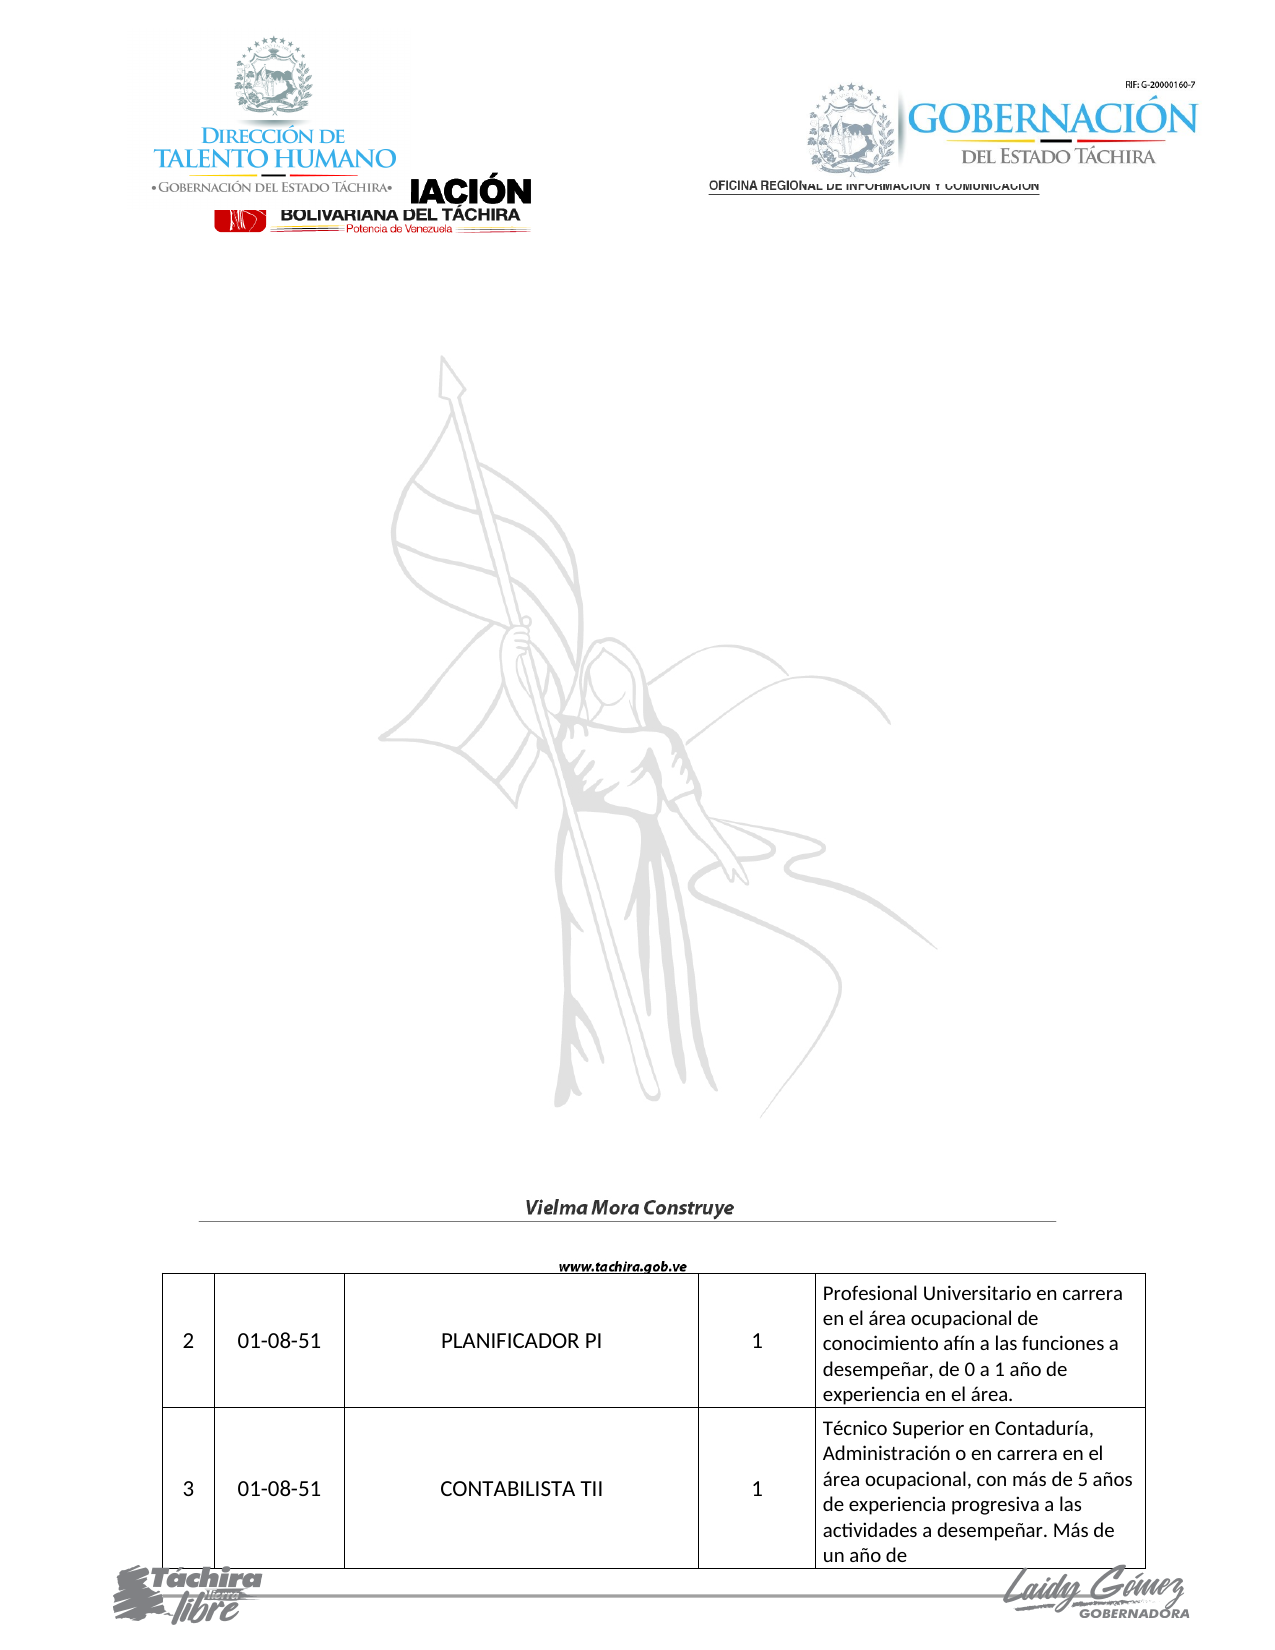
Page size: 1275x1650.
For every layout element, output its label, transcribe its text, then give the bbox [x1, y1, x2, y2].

table_cell CONTABILISTA TII [345, 1408, 698, 1568]
picture [126, 28, 1208, 1273]
table_cell 3 [163, 1408, 214, 1562]
table_cell 01-08-51 [215, 1274, 344, 1407]
picture [107, 1562, 271, 1626]
picture [1003, 1564, 1190, 1618]
table_cell PLANIFICADOR PI [345, 1274, 698, 1407]
table_cell 2 [163, 1274, 214, 1407]
table_cell Profesional Universitario en carrera en el área ocupacional de conocimiento afín a las funciones a desempeñar, de 0 a 1 año de experiencia en el área. [816, 1274, 1145, 1407]
table_cell Técnico Superior en Contaduría, Administración o en carrera en el área ocupacional, con más de 5 años de experiencia progresiva a las actividades a desempeñar. Más de un año de experiencia en el área. [816, 1408, 1145, 1568]
table_cell 1 [699, 1274, 815, 1407]
table_cell 1 [699, 1408, 815, 1568]
table_cell 01-08-51 [215, 1408, 344, 1568]
